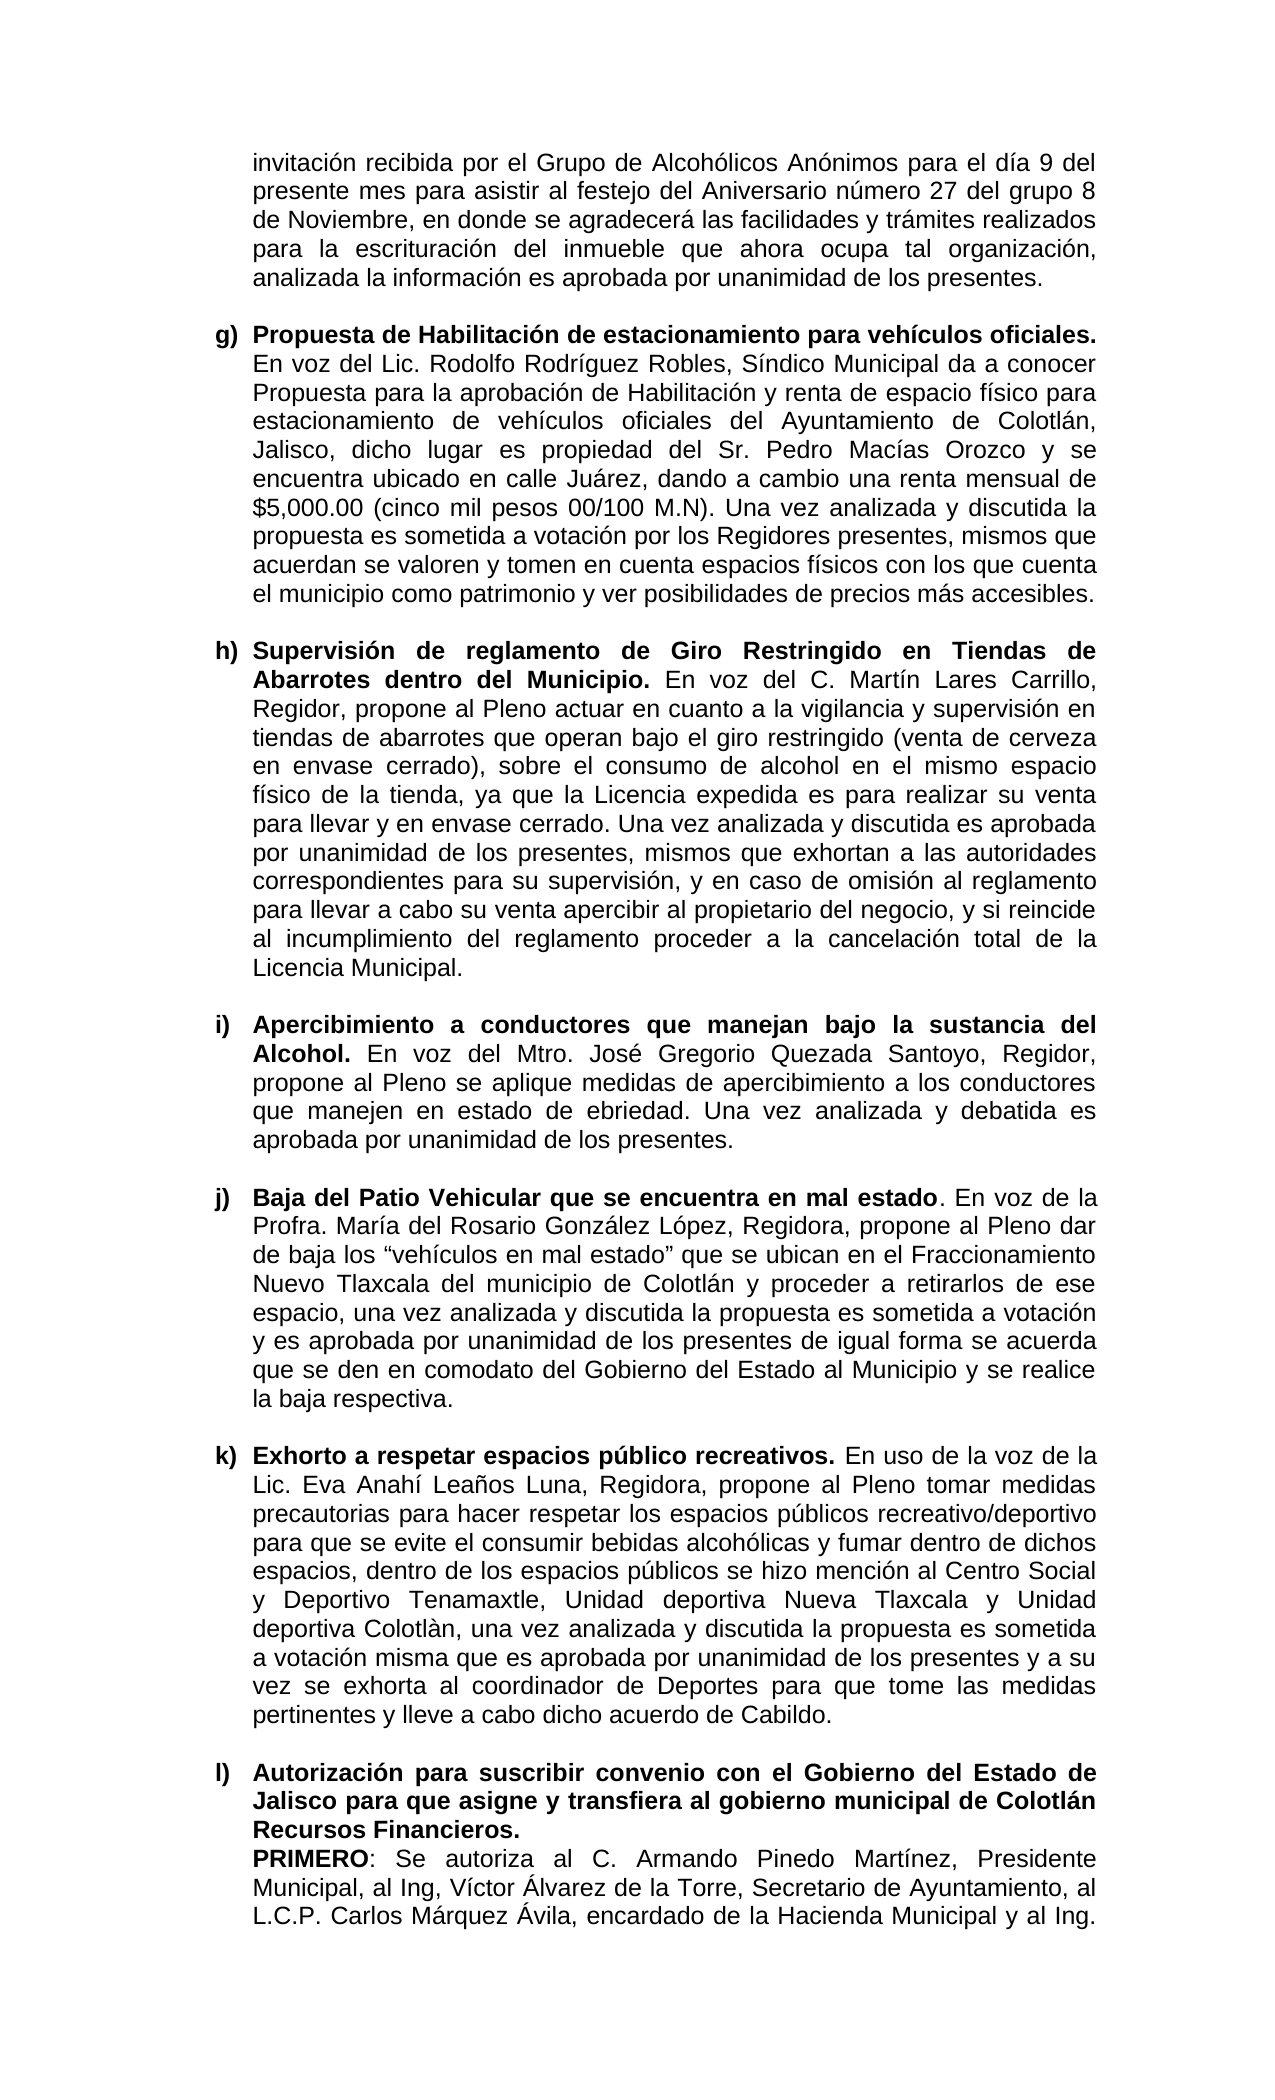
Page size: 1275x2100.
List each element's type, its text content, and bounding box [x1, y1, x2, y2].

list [252, 1844, 1098, 1930]
list Supervisión de reglamento de Giro Restringido en Tiendas de Abarrotes dentro del Municipio. En voz del C. Martín Lares Carrillo, Regidor, propone al Pleno actuar en cuanto a la vigilancia y supervisión en tiendas de abarrotes que operan bajo el giro restringido (venta de cerveza en envase cerrado), sobre el consumo de alcohol en el mismo espacio físico de la tienda, ya que la Licencia expedida es para realizar su venta para llevar y en envase cerrado. Una vez analizada y discutida es aprobada por unanimidad de los presentes, mismos que exhortan a las autoridades correspondientes para su supervisión, y en caso de omisión al reglamento para llevar a cabo su venta apercibir al propietario del negocio, y si reincide al incumplimiento del reglamento proceder a la cancelación total de la Licencia Municipal. [215, 636, 1098, 981]
list Apercibimiento a conductores que manejan bajo la sustancia del Alcohol. En voz del Mtro. José Gregorio Quezada Santoyo, Regidor, propone al Pleno se aplique medidas de apercibimiento a los conductores que manejen en estado de ebriedad. Una vez analizada y debatida es aprobada por unanimidad de los presentes. [215, 1010, 1098, 1154]
list Baja del Patio Vehicular que se encuentra en mal estado. En voz de la Profra. María del Rosario González López, Regidora, propone al Pleno dar de baja los “vehículos en mal estado” que se ubican en el Fraccionamiento Nuevo Tlaxcala del municipio de Colotlán y proceder a retirarlos de ese espacio, una vez analizada y discutida la propuesta es sometida a votación y es aprobada por unanimidad de los presentes de igual forma se acuerda que se den en comodato del Gobierno del Estado al Municipio y se realice la baja respectiva. [215, 1183, 1098, 1413]
list Exhorto a respetar espacios público recreativos. En uso de la voz de la Lic. Eva Anahí Leaños Luna, Regidora, propone al Pleno tomar medidas precautorias para hacer respetar los espacios públicos recreativo/deportivo para que se evite el consumir bebidas alcohólicas y fumar dentro de dichos espacios, dentro de los espacios públicos se hizo mención al Centro Social y Deportivo Tenamaxtle, Unidad deportiva Nueva Tlaxcala y Unidad deportiva Colotlàn, una vez analizada y discutida la propuesta es sometida a votación misma que es aprobada por unanimidad de los presentes y a su vez se exhorta al coordinador de Deportes para que tome las medidas pertinentes y lleve a cabo dicho acuerdo de Cabildo. [215, 1441, 1098, 1729]
list Autorización para suscribir convenio con el Gobierno del Estado de Jalisco para que asigne y transfiera al gobierno municipal de Colotlán Recursos Financieros. [215, 1758, 1098, 1844]
list Propuesta de Habilitación de estacionamiento para vehículos oficiales. En voz del Lic. Rodolfo Rodríguez Robles, Síndico Municipal da a conocer Propuesta para la aprobación de Habilitación y renta de espacio físico para estacionamiento de vehículos oficiales del Ayuntamiento de Colotlán, Jalisco, dicho lugar es propiedad del Sr. Pedro Macías Orozco y se encuentra ubicado en calle Juárez, dando a cambio una renta mensual de $5,000.00 (cinco mil pesos 00/100 M.N). Una vez analizada y discutida la propuesta es sometida a votación por los Regidores presentes, mismos que acuerdan se valoren y tomen en cuenta espacios físicos con los que cuenta el municipio como patrimonio y ver posibilidades de precios más accesibles. [215, 320, 1098, 608]
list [215, 148, 1098, 291]
